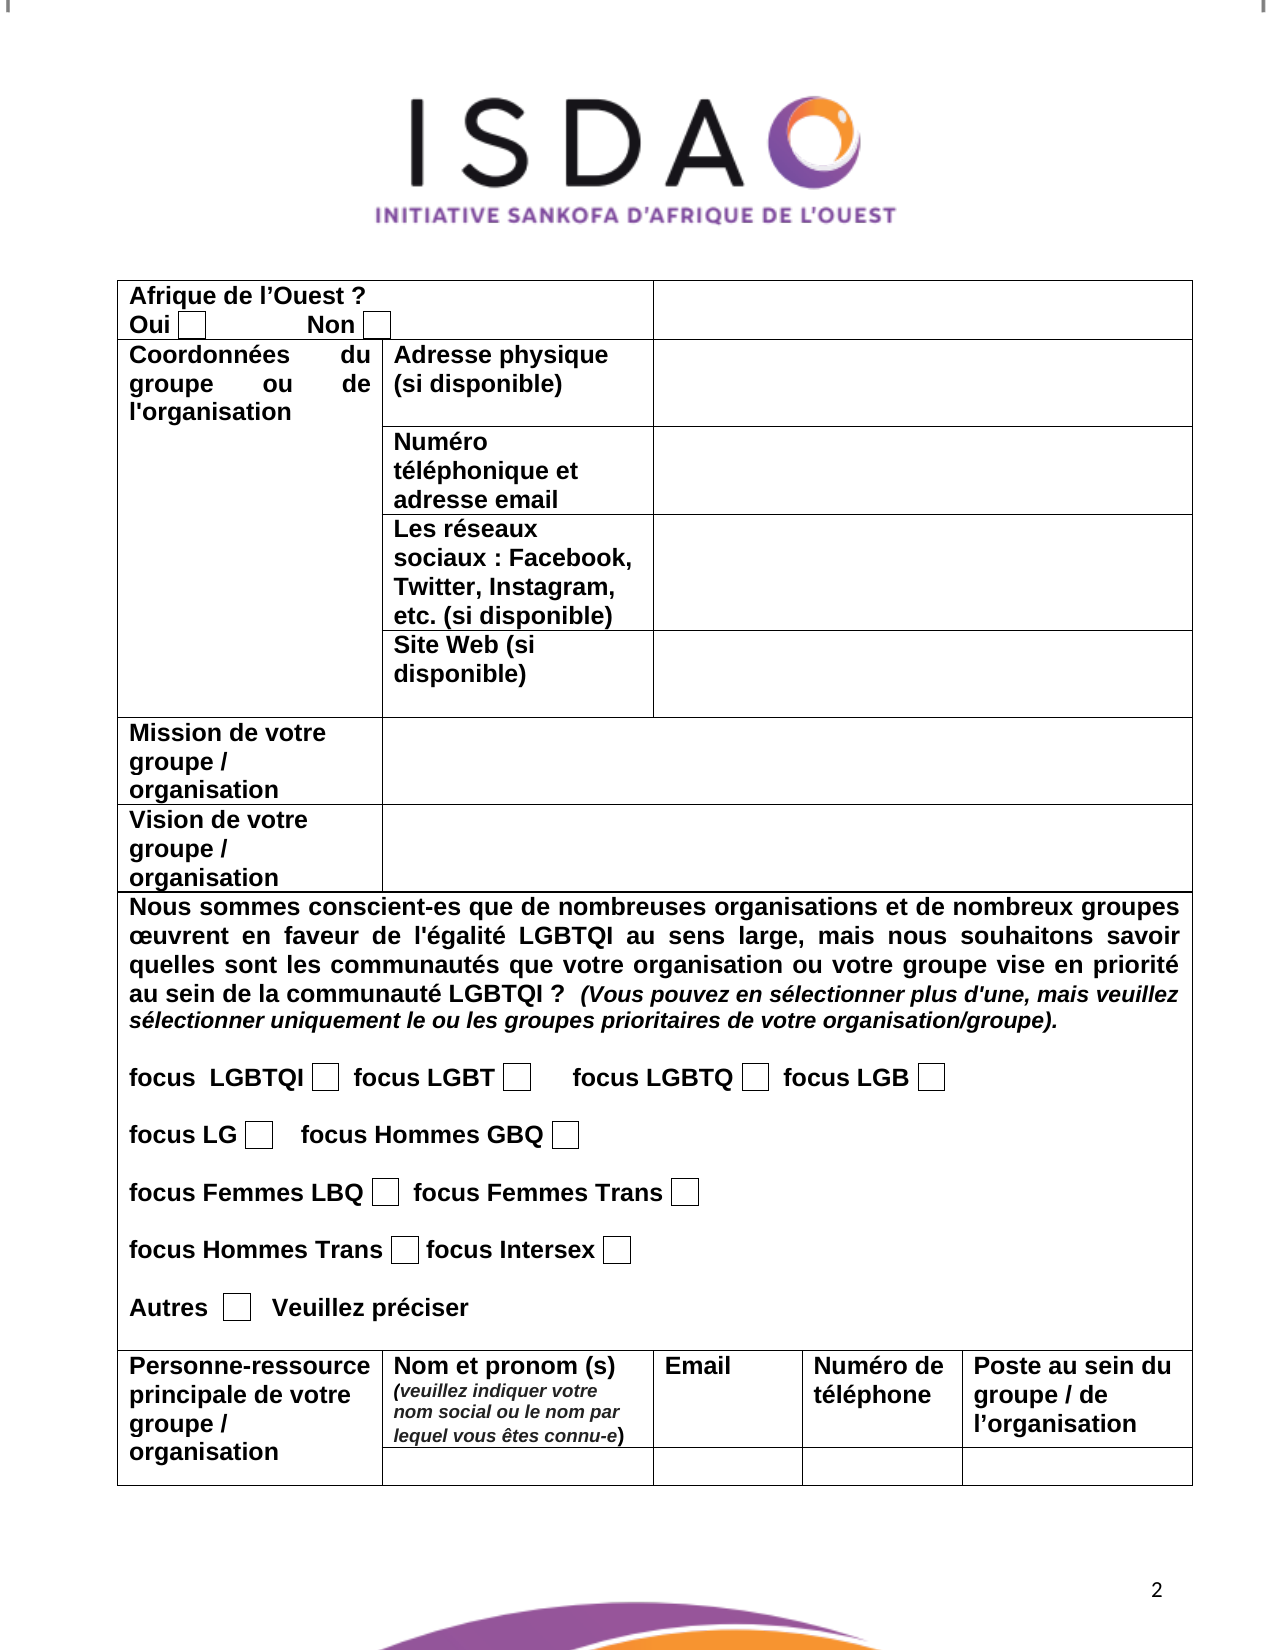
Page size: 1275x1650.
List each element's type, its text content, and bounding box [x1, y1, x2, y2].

table_cell [383, 805, 1192, 891]
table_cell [654, 281, 1192, 339]
table_cell Nous sommes conscient-es que de nombreuses organisations et de nombreux groupes œuvrent en faveur de l'égalité LGBTQI au sens large, mais nous souhaitons savoir quelles sont les communautés que votre organisation ou votre groupe vise en priorité au sein de la communauté LGBTQI ? (Vous pouvez en sélectionner plus d'une, mais veuillez sélectionner uniquement le ou les groupes prioritaires de votre organisation/groupe). focus LGBTQI focus LGBT focus LGBTQ focus LGB focus LG focus Hommes GBQ focus Femmes LBQ focus Femmes Trans focus Hommes Trans focus Intersex Autres Veuillez préciser [118, 893, 1192, 1350]
table_cell [654, 515, 1192, 629]
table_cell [118, 281, 653, 339]
table_cell Mission de votre groupe / organisation [227, 718, 382, 804]
table_cell Numéro téléphonique et adresse email [383, 427, 653, 513]
table_cell [654, 427, 1192, 513]
table_cell [654, 631, 1192, 717]
table_cell Numéro de téléphone [803, 1351, 962, 1447]
table_cell Vision de votre groupe / organisation [227, 805, 382, 891]
table_cell [383, 718, 1192, 804]
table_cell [963, 1351, 1192, 1447]
table_cell [383, 1448, 653, 1485]
table_cell Personne-ressource principale de votre groupe / organisation [118, 1351, 382, 1485]
table_cell Les réseaux sociaux : Facebook, Twitter, Instagram, etc. (si disponible) [538, 515, 653, 629]
table_cell Email [654, 1351, 802, 1447]
table_cell [803, 1448, 962, 1485]
table_cell [654, 340, 1192, 426]
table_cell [383, 1351, 653, 1447]
table_cell [963, 1448, 1192, 1485]
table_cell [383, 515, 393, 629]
table_cell Adresse physique (si disponible) [383, 340, 653, 426]
table_cell [654, 1448, 802, 1485]
table_cell Coordonnées du groupe ou de l'organisation [118, 340, 382, 717]
table_cell Site Web (si disponible) [383, 631, 653, 717]
